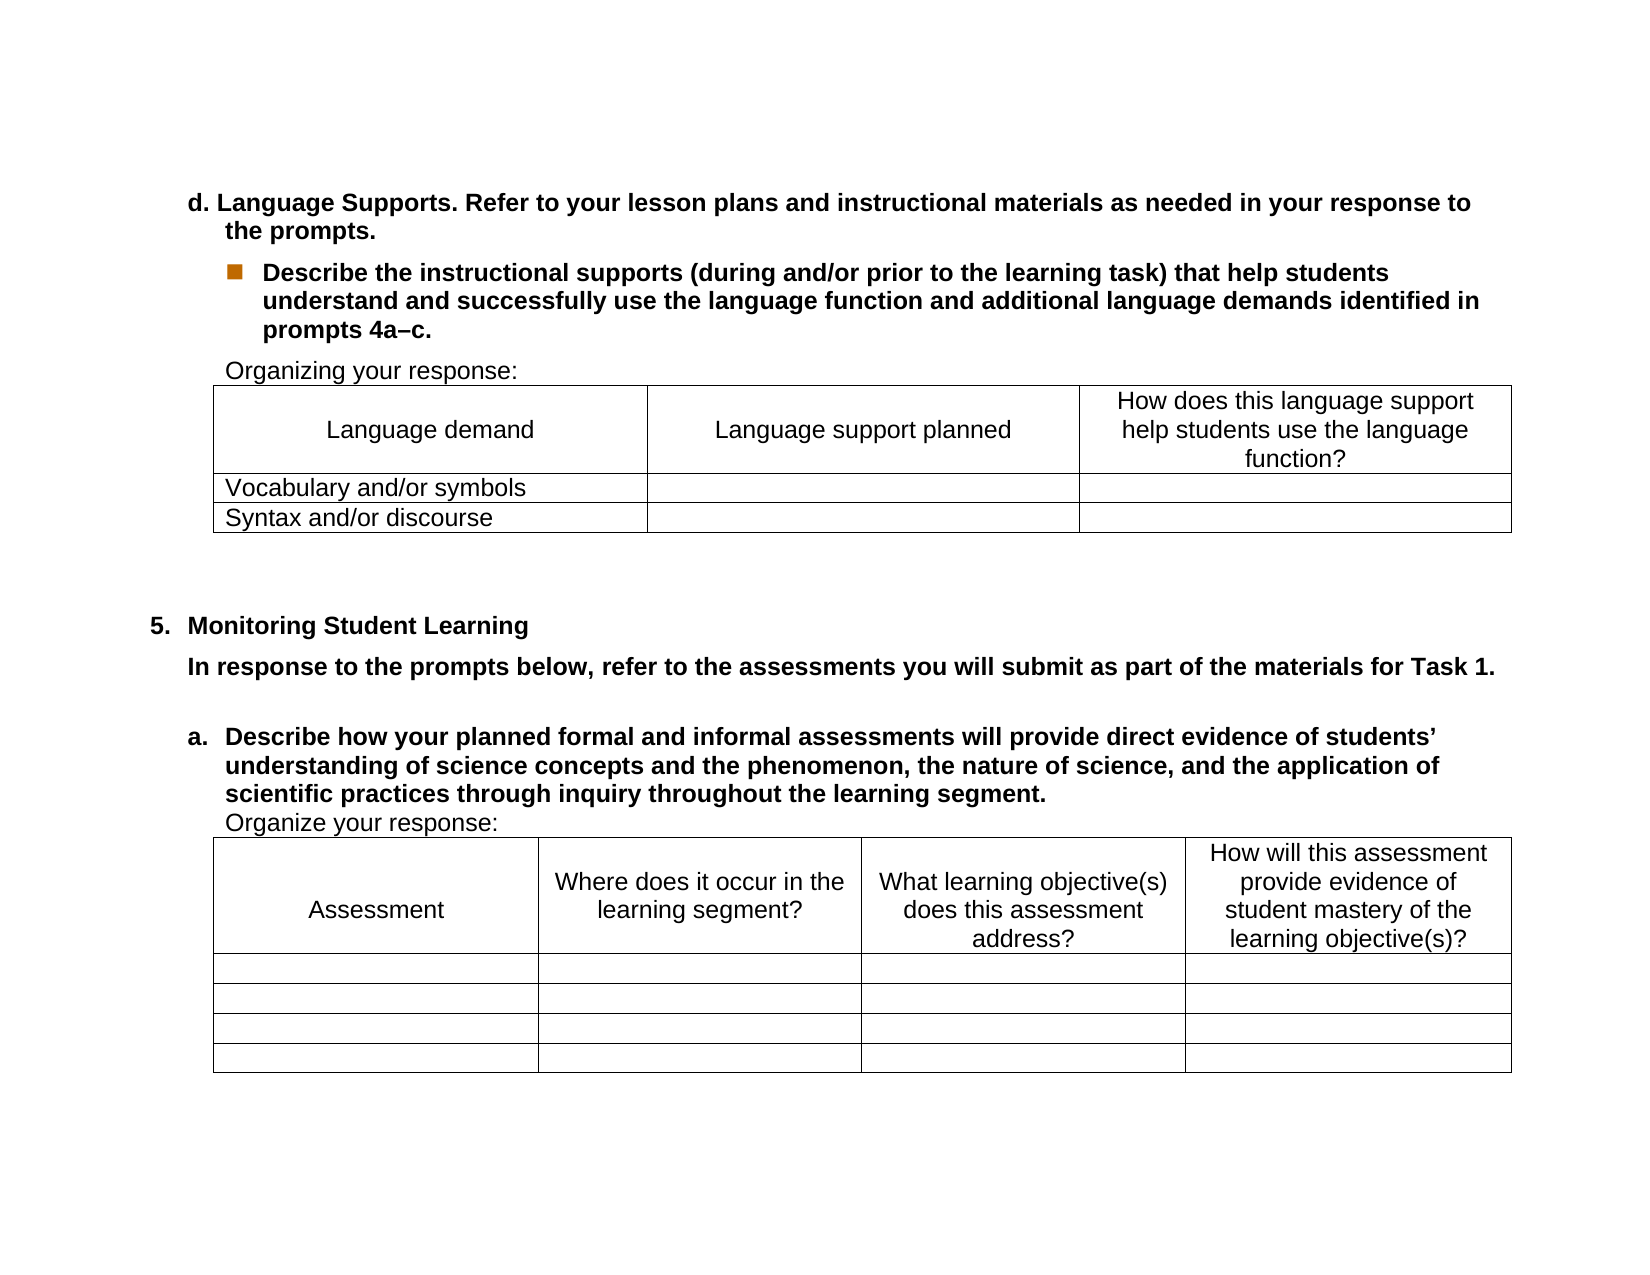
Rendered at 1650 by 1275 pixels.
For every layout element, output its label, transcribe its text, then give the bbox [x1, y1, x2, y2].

table_header Language support planned [648, 386, 1079, 472]
list d. Language Supports. Refer to your lesson plans and instructional materials as needed in your response to the prompts. [187, 187, 1500, 245]
table_cell [214, 1014, 538, 1042]
table_cell [214, 984, 538, 1013]
table_cell [862, 984, 1185, 1013]
table_cell [1080, 474, 1511, 502]
table_cell [1186, 954, 1511, 983]
table_header Where does it occur in the learning segment? [539, 838, 861, 953]
table_cell [862, 1044, 1185, 1072]
list Describe how your planned formal and informal assessments will provide direct evidence of students’ understanding of science concepts and the phenomenon, the nature of science, and the application of scientific practices through inquiry throughout the learning segment. [187, 722, 1500, 808]
table_header Language demand [214, 386, 647, 472]
list Organizing your response: [225, 356, 1500, 385]
table_cell [648, 503, 1079, 532]
table_cell [648, 474, 1079, 502]
table_header Assessment [214, 838, 538, 953]
list Describe the instructional supports (during and/or prior to the learning task) that help students understand and successfully use the language function and additional language demands identified in prompts 4a–c. [225, 257, 1500, 344]
table_cell [539, 984, 861, 1013]
table_cell Vocabulary and/or symbols [214, 474, 647, 502]
table_cell [539, 954, 861, 983]
table_cell [1186, 1014, 1511, 1042]
table_cell [1186, 984, 1511, 1013]
table_header What learning objective(s) does this assessment address? [862, 838, 1185, 953]
list 5. Monitoring Student Learning [150, 611, 1500, 639]
table_cell [539, 1044, 861, 1072]
list In response to the prompts below, refer to the assessments you will submit as part of the materials for Task 1. [187, 652, 1500, 681]
table_cell [862, 1014, 1185, 1042]
table_cell [1080, 503, 1511, 532]
table_cell [214, 954, 538, 983]
table_header How will this assessment provide evidence of student mastery of the learning objective(s)? [1186, 838, 1511, 953]
table_cell [862, 954, 1185, 983]
table_cell [539, 1014, 861, 1042]
table_cell [1186, 1044, 1511, 1072]
table_cell Syntax and/or discourse [214, 503, 647, 532]
table_cell [214, 1044, 538, 1072]
list Organize your response: [225, 808, 1500, 837]
table_header How does this language support help students use the language function? [1080, 386, 1511, 472]
